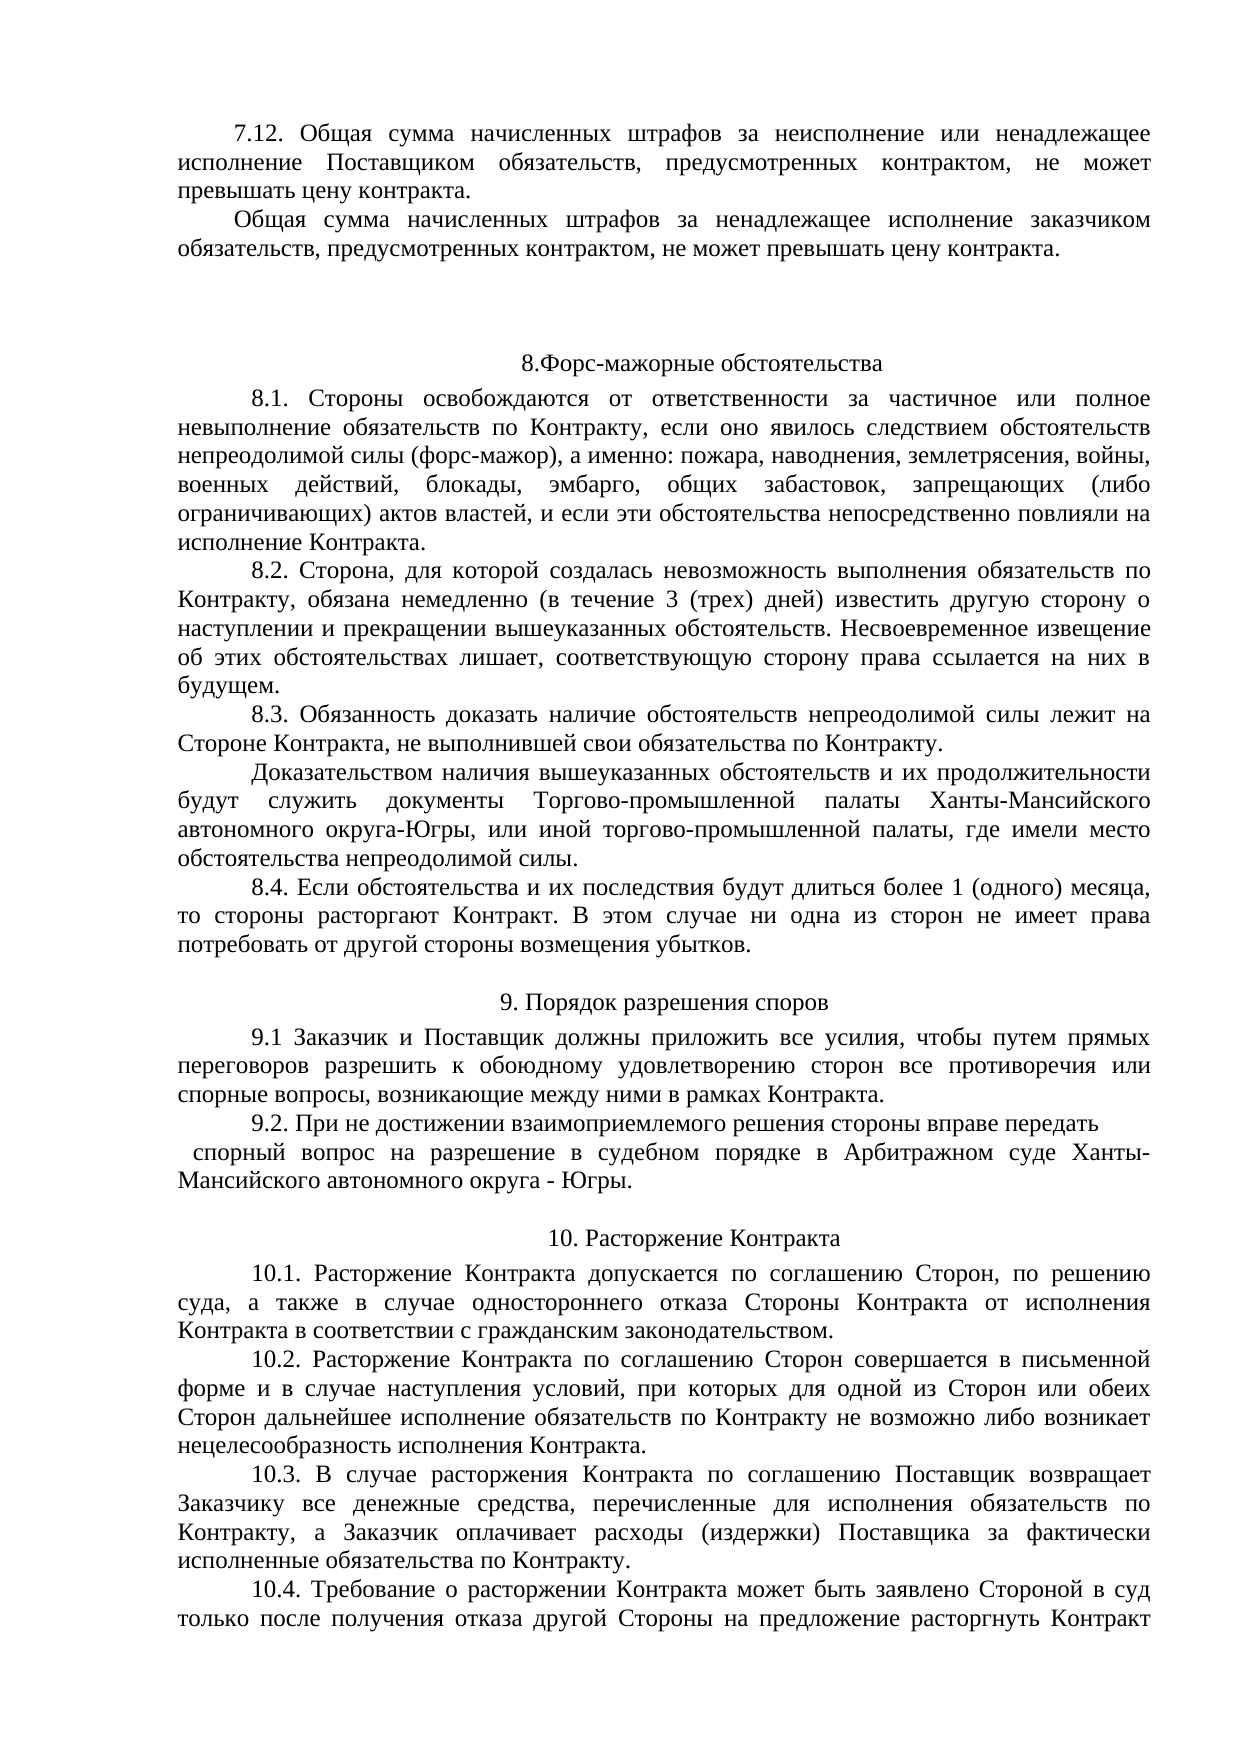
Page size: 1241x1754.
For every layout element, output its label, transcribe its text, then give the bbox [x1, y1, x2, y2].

text 8.Форс-мажорные обстоятельства [252, 348, 1152, 377]
text 10.1. Расторжение Контракта допускается по соглашению Сторон, по решению суда, а также в случае одностороннего отказа Стороны Контракта от исполнения Контракта в соответствии с гражданским законодательством. [177, 1258, 1152, 1344]
text 7.12. Общая сумма начисленных штрафов за неисполнение или ненадлежащее исполнение Поставщиком обязательств, предусмотренных контрактом, не может превышать цену контракта. [177, 118, 1152, 204]
list Расторжение Контракта [236, 1223, 1152, 1252]
text 8.3. Обязанность доказать наличие обстоятельств непреодолимой силы лежит на Стороне Контракта, не выполнившей свои обязательства по Контракту. [177, 699, 1152, 757]
text 9. Порядок разрешения споров [177, 987, 1152, 1016]
text спорный вопрос на разрешение в судебном порядке в Арбитражном суде Ханты-Мансийского автономного округа - Югры. [177, 1137, 1152, 1194]
text Общая сумма начисленных штрафов за ненадлежащее исполнение заказчиком обязательств, предусмотренных контрактом, не может превышать цену контракта. [177, 204, 1152, 262]
text 8.2. Сторона, для которой создалась невозможность выполнения обязательств по Контракту, обязана немедленно (в течение 3 (трех) дней) известить другую сторону о наступлении и прекращении вышеуказанных обстоятельств. Несвоевременное извещение об этих обстоятельствах лишает, соответствующую сторону права ссылается на них в будущем. [177, 556, 1152, 699]
text 8.4. Если обстоятельства и их последствия будут длиться более 1 (одного) месяца, то стороны расторгают Контракт. В этом случае ни одна из сторон не имеет права потребовать от другой стороны возмещения убытков. [177, 872, 1152, 958]
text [177, 1574, 1152, 1632]
text 10.3. В случае расторжения Контракта по соглашению Поставщик возвращает Заказчику все денежные средства, перечисленные для исполнения обязательств по Контракту, а Заказчик оплачивает расходы (издержки) Поставщика за фактически исполненные обязательства по Контракту. [177, 1459, 1152, 1574]
text 9.2. При не достижении взаимоприемлемого решения стороны вправе передать [177, 1108, 1152, 1137]
text 10.2. Расторжение Контракта по соглашению Сторон совершается в письменной форме и в случае наступления условий, при которых для одной из Сторон или обеих Сторон дальнейшее исполнение обязательств по Контракту не возможно либо возникает нецелесообразность исполнения Контракта. [177, 1344, 1152, 1459]
text 9.1 Заказчик и Поставщик должны приложить все усилия, чтобы путем прямых переговоров разрешить к обоюдному удовлетворению сторон все противоречия или спорные вопросы, возникающие между ними в рамках Контракта. [177, 1022, 1152, 1108]
text Доказательством наличия вышеуказанных обстоятельств и их продолжительности будут служить документы Торгово-промышленной палаты Ханты-Мансийского автономного округа-Югры, или иной торгово-промышленной палаты, где имели место обстоятельства непреодолимой силы. [177, 757, 1152, 872]
text 8.1. Стороны освобождаются от ответственности за частичное или полное невыполнение обязательств по Контракту, если оно явилось следствием обстоятельств непреодолимой силы (форс-мажор), а именно: пожара, наводнения, землетрясения, войны, военных действий, блокады, эмбарго, общих забастовок, запрещающих (либо ограничивающих) актов властей, и если эти обстоятельства непосредственно повлияли на исполнение Контракта. [177, 383, 1152, 556]
